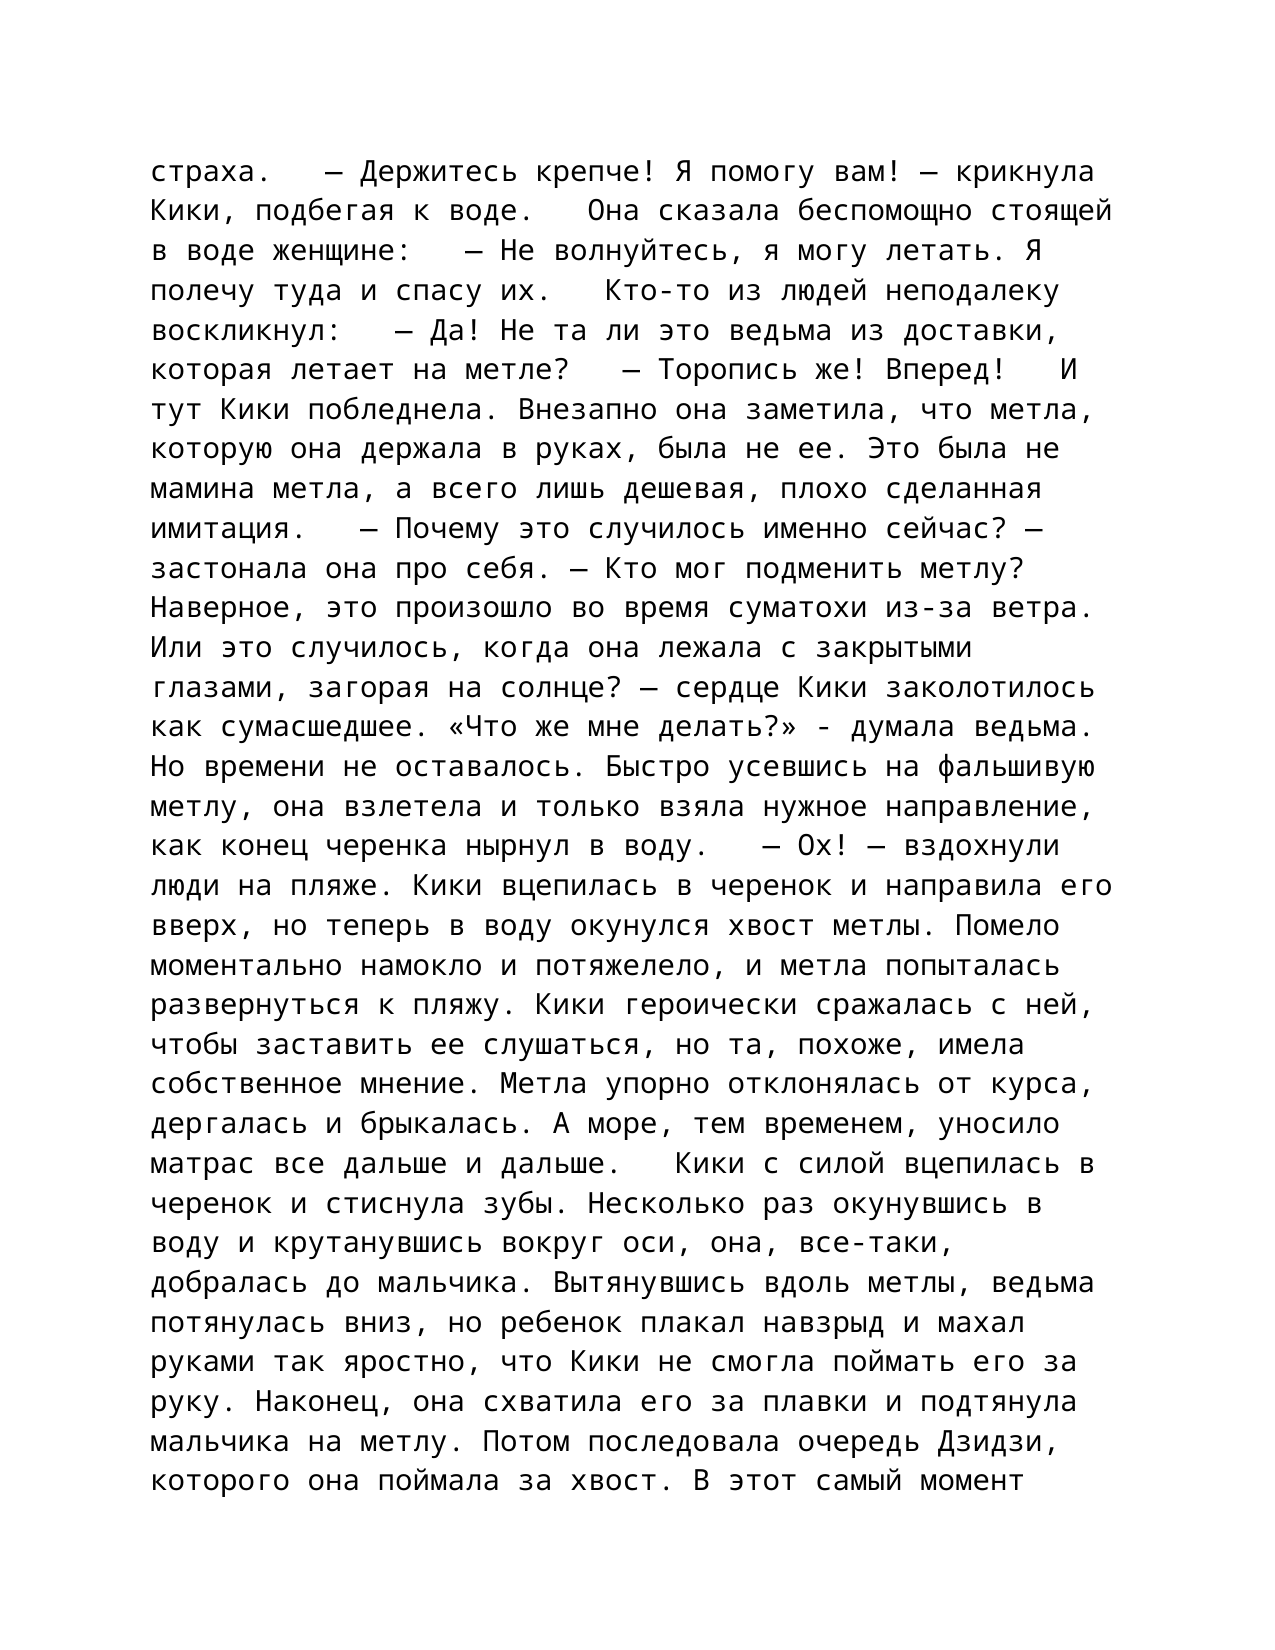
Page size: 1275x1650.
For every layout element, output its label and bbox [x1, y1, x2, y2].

text [150, 150, 1125, 1499]
